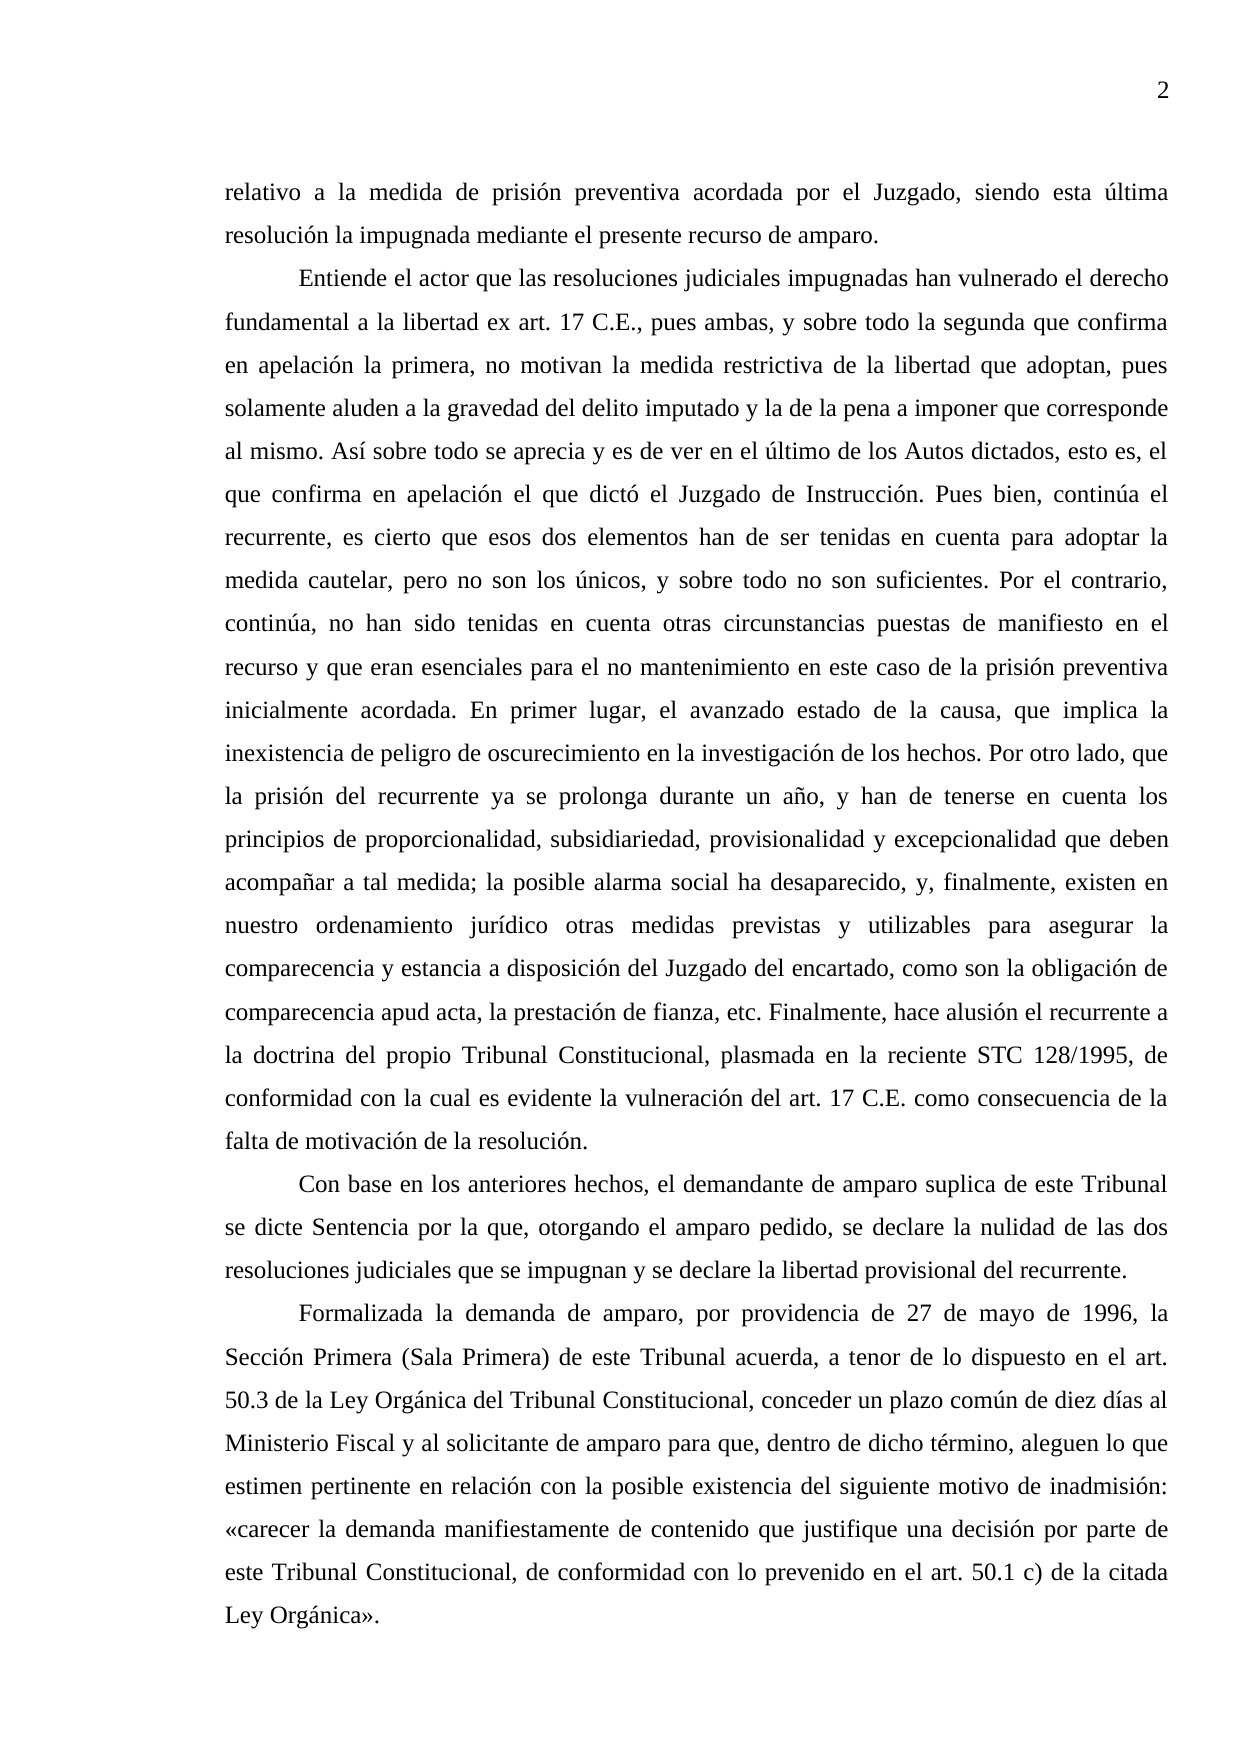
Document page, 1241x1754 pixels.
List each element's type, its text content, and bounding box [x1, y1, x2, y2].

text Formalizada la demanda de amparo, por providencia de 27 de mayo de 1996, la Sección Primera (Sala Primera) de este Tribunal acuerda, a tenor de lo dispuesto en el art. 50.3 de la Ley Orgánica del Tribunal Constitucional, conceder un plazo común de diez días al Ministerio Fiscal y al solicitante de amparo para que, dentro de dicho término, aleguen lo que estimen pertinente en relación con la posible existencia del siguiente motivo de inadmisión: «carecer la demanda manifiestamente de contenido que justifique una decisión por parte de este Tribunal Constitucional, de conformidad con lo prevenido en el art. 50.1 c) de la citada Ley Orgánica». [224, 1298, 1169, 1629]
text Entiende el actor que las resoluciones judiciales impugnadas han vulnerado el derecho fundamental a la libertad ex art. 17 C.E., pues ambas, y sobre todo la segunda que confirma en apelación la primera, no motivan la medida restrictiva de la libertad que adoptan, pues solamente aluden a la gravedad del delito imputado y la de la pena a imponer que corresponde al mismo. Así sobre todo se aprecia y es de ver en el último de los Autos dictados, esto es, el que confirma en apelación el que dictó el Juzgado de Instrucción. Pues bien, continúa el recurrente, es cierto que esos dos elementos han de ser tenidas en cuenta para adoptar la medida cautelar, pero no son los únicos, y sobre todo no son suficientes. Por el contrario, continúa, no han sido tenidas en cuenta otras circunstancias puestas de manifiesto en el recurso y que eran esenciales para el no mantenimiento en este caso de la prisión preventiva inicialmente acordada. En primer lugar, el avanzado estado de la causa, que implica la inexistencia de peligro de oscurecimiento en la investigación de los hechos. Por otro lado, que la prisión del recurrente ya se prolonga durante un año, y han de tenerse en cuenta los principios de proporcionalidad, subsidiariedad, provisionalidad y excepcionalidad que deben acompañar a tal medida; la posible alarma social ha desaparecido, y, finalmente, existen en nuestro ordenamiento jurídico otras medidas previstas y utilizables para asegurar la comparecencia y estancia a disposición del Juzgado del encartado, como son la obligación de comparecencia apud acta, la prestación de fianza, etc. Finalmente, hace alusión el recurrente a la doctrina del propio Tribunal Constitucional, plasmada en la reciente STC 128/1995, de conformidad con la cual es evidente la vulneración del art. 17 C.E. como consecuencia de la falta de motivación de la resolución. [224, 263, 1169, 1155]
text Con base en los anteriores hechos, el demandante de amparo suplica de este Tribunal se dicte Sentencia por la que, otorgando el amparo pedido, se declare la nulidad de las dos resoluciones judiciales que se impugnan y se declare la libertad provisional del recurrente. [224, 1169, 1169, 1284]
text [224, 177, 1169, 249]
